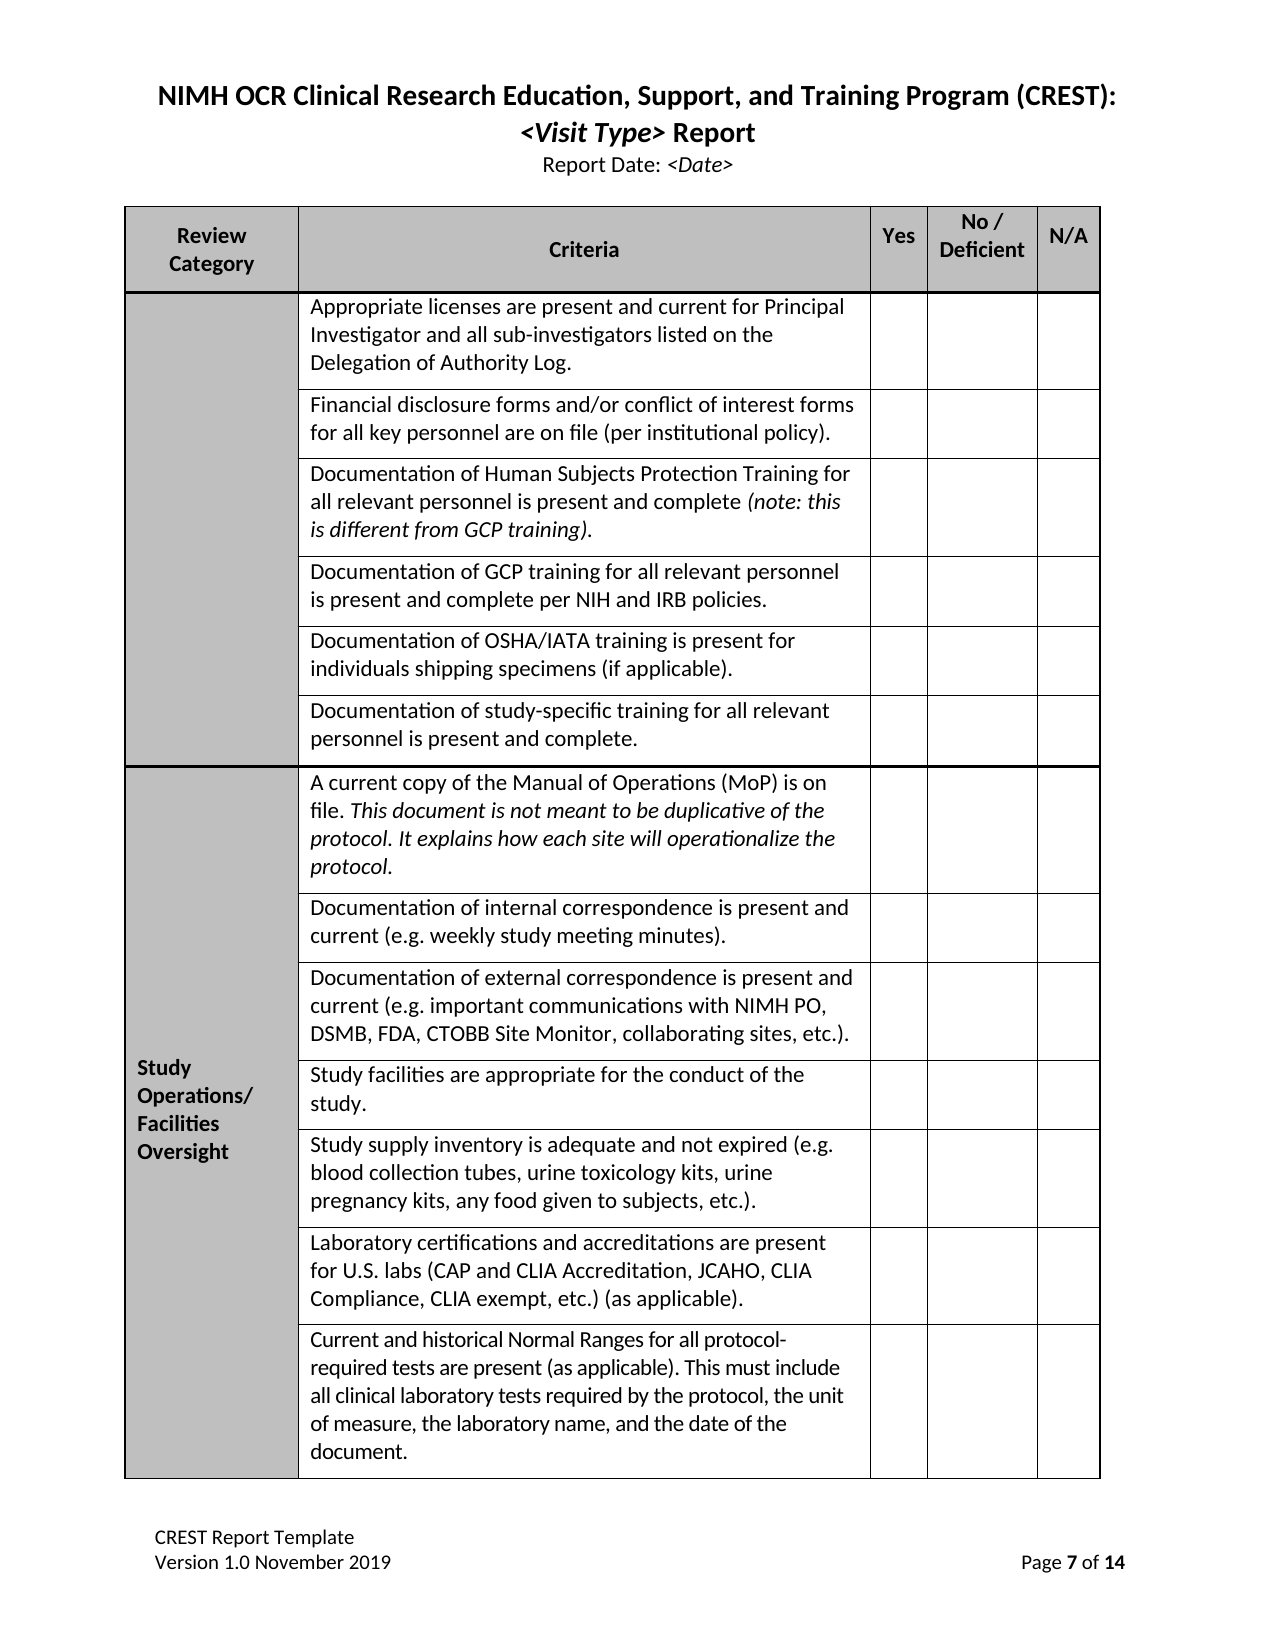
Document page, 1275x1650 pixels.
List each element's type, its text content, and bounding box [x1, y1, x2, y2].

table_cell Documentation of internal correspondence is present and current (e.g. weekly study meeting minutes). [299, 894, 870, 962]
table_cell Study supply inventory is adequate and not expired (e.g. blood collection tubes, urine toxicology kits, urine pregnancy kits, any food given to subjects, etc.). [299, 1130, 870, 1227]
table_cell Current and historical Normal Ranges for all protocol-required tests are present (as applicable). This must include all clinical laboratory tests required by the protocol, the unit of measure, the laboratory name, and the date of the document. [299, 1325, 870, 1478]
table_cell [1038, 768, 1099, 892]
table_cell [1038, 294, 1099, 389]
table_cell [871, 1325, 927, 1478]
table_cell [871, 1061, 927, 1129]
table_cell [1038, 894, 1099, 962]
table_cell [871, 557, 927, 626]
table_cell [1038, 963, 1099, 1059]
table_header No / Deficient [928, 207, 1037, 291]
table_cell [928, 390, 1037, 458]
table_cell [871, 963, 927, 1059]
table_cell [928, 894, 1037, 962]
table_cell [1038, 1228, 1099, 1324]
table_cell [928, 557, 1037, 626]
table_cell [1038, 627, 1099, 695]
table_header Criteria [299, 207, 870, 291]
table_header Yes [871, 207, 927, 291]
table_cell Documentation of OSHA/IATA training is present for individuals shipping specimens (if applicable). [299, 627, 870, 695]
table_cell [871, 459, 927, 556]
table_header Review Category [126, 207, 298, 291]
table_cell A current copy of the Manual of Operations (MoP) is on file. This document is not meant to be duplicative of the protocol. It explains how each site will operationalize the protocol. [299, 768, 870, 892]
table_cell Documentation of Human Subjects Protection Training for all relevant personnel is present and complete (note: this is different from GCP training). [299, 459, 870, 556]
table_cell [871, 627, 927, 695]
table_cell [1038, 696, 1099, 765]
table_cell Appropriate licenses are present and current for Principal Investigator and all sub-investigators listed on the Delegation of Authority Log. [299, 294, 870, 389]
table_cell Financial disclosure forms and/or conflict of interest forms for all key personnel are on file (per institutional policy). [299, 390, 870, 458]
table_cell [928, 1130, 1037, 1227]
table_cell [928, 1228, 1037, 1324]
table_cell Documentation of study-specific training for all relevant personnel is present and complete. [299, 696, 870, 765]
table_cell [928, 1061, 1037, 1129]
table_cell [1038, 1130, 1099, 1227]
table_cell [928, 459, 1037, 556]
table_cell [928, 294, 1037, 389]
table_cell [871, 1228, 927, 1324]
table_cell [1038, 1325, 1099, 1478]
table_cell [928, 696, 1037, 765]
table_cell [928, 963, 1037, 1059]
table_cell Laboratory certifications and accreditations are present for U.S. labs (CAP and CLIA Accreditation, JCAHO, CLIA Compliance, CLIA exempt, etc.) (as applicable). [299, 1228, 870, 1324]
table_cell [871, 894, 927, 962]
table_cell [871, 1130, 927, 1227]
table_cell [1038, 390, 1099, 458]
table_cell [928, 768, 1037, 892]
table_cell Study facilities are appropriate for the conduct of the study. [299, 1061, 870, 1129]
table_cell [1038, 557, 1099, 626]
table_cell [871, 390, 927, 458]
table_cell Documentation of GCP training for all relevant personnel is present and complete per NIH and IRB policies. [299, 557, 870, 626]
table_cell [1038, 459, 1099, 556]
table_cell [928, 627, 1037, 695]
table_cell [1038, 1061, 1099, 1129]
table_cell [871, 768, 927, 892]
table_cell [871, 294, 927, 389]
table_cell Documentation of external correspondence is present and current (e.g. important communications with NIMH PO, DSMB, FDA, CTOBB Site Monitor, collaborating sites, etc.). [299, 963, 870, 1059]
table_cell Study Operations/ Facilities Oversight [126, 768, 298, 1478]
table_cell [871, 696, 927, 765]
table_header N/A [1038, 207, 1099, 291]
table_cell [928, 1325, 1037, 1478]
